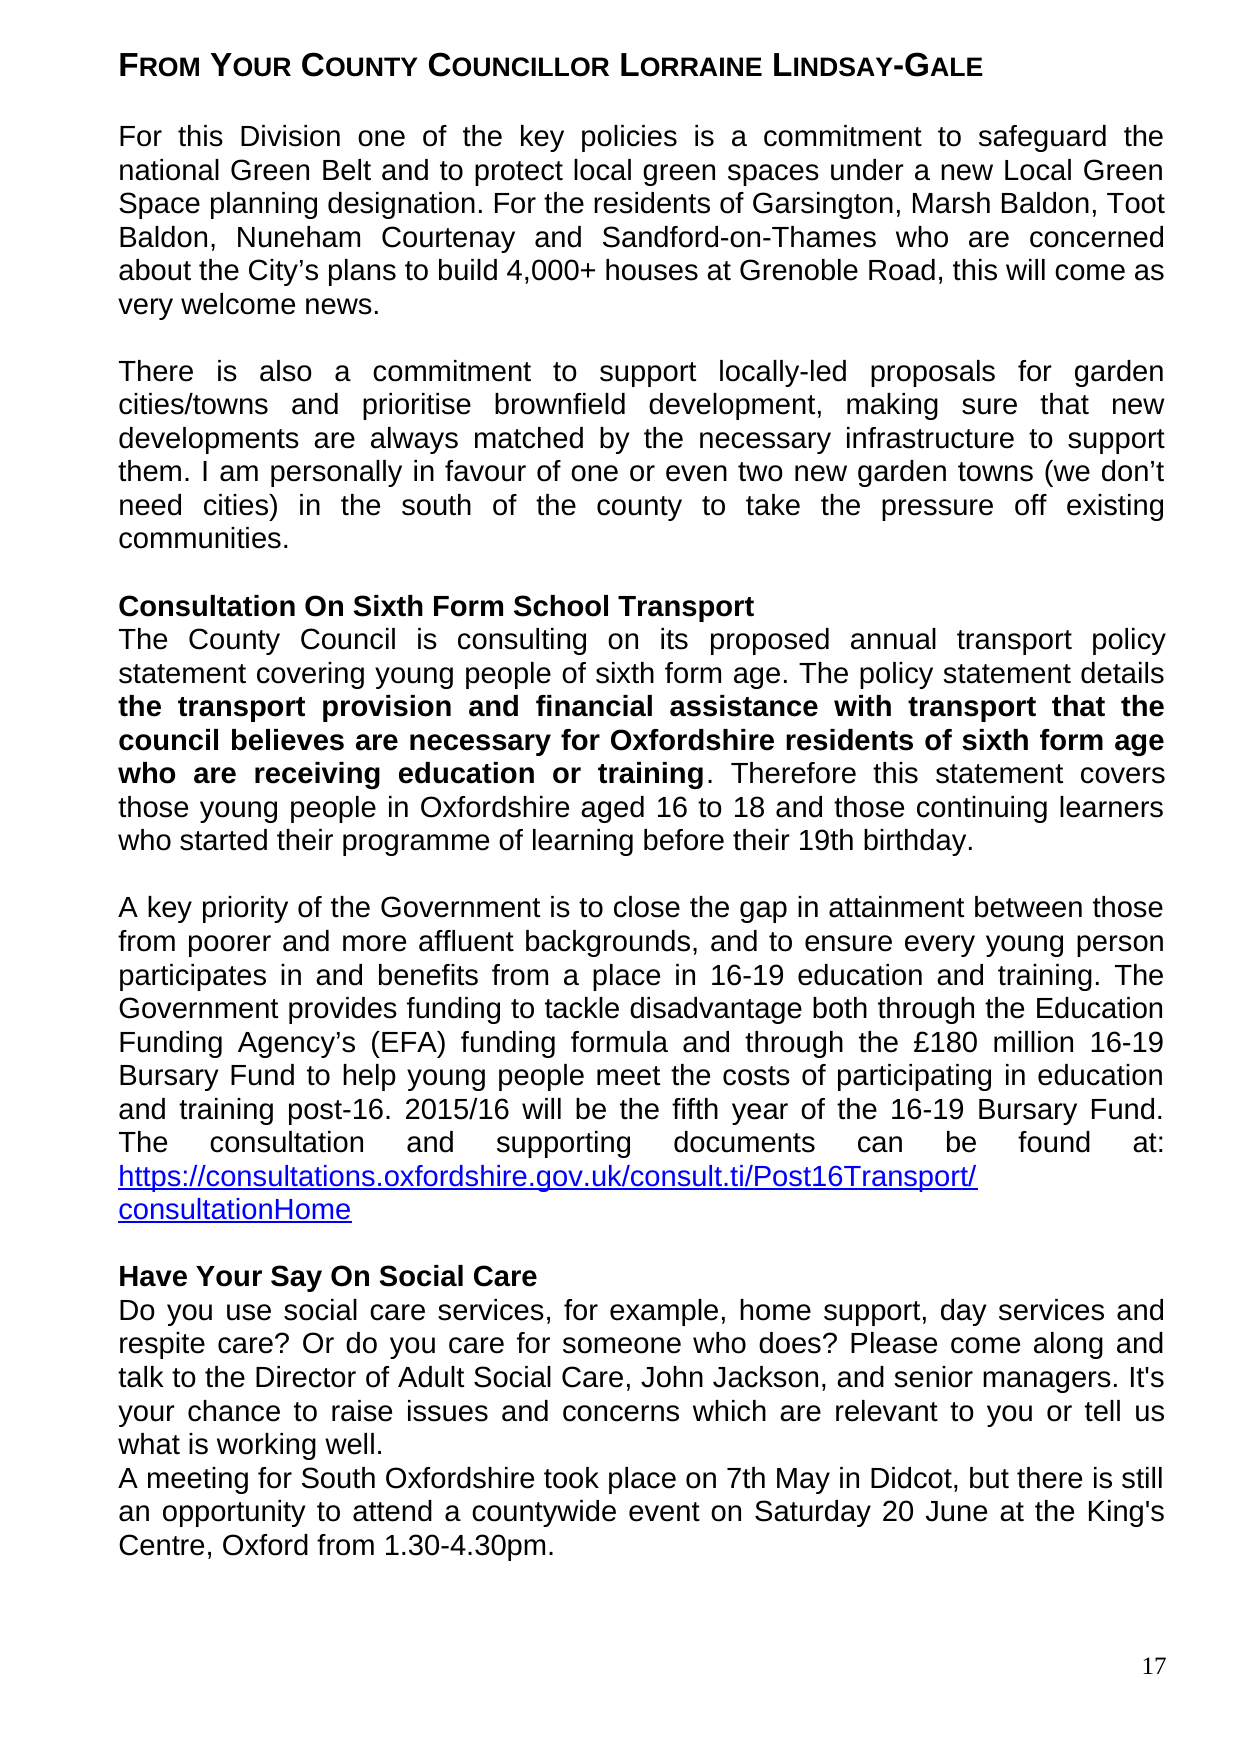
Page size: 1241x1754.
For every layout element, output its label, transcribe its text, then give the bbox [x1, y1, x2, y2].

text There is also a commitment to support locally-led proposals for garden cities/towns and prioritise brownfield development, making sure that new developments are always matched by the necessary infrastructure to support them. I am personally in favour of one or even two new garden towns (we don’t need cities) in the south of the county to take the pressure off existing communities. [118, 354, 1166, 555]
text A key priority of the Government is to close the gap in attainment between those from poorer and more affluent backgrounds, and to ensure every young person participates in and benefits from a place in 16-19 education and training. The Government provides funding to tackle disadvantage both through the Education Funding Agency’s (EFA) funding formula and through the £180 million 16-19 Bursary Fund to help young people meet the costs of participating in education and training post-16. 2015/16 will be the fifth year of the 16-19 Bursary Fund. The consultation and supporting documents can be found at: https://consultations.oxfordshire.gov.uk/consult.ti/Post16Transport/consultationHome [118, 890, 1166, 1226]
text Have Your Say On Social Care [118, 1259, 1166, 1293]
text The County Council is consulting on its proposed annual transport policy statement covering young people of sixth form age. The policy statement details the transport provision and financial assistance with transport that the council believes are necessary for Oxfordshire residents of sixth form age who are receiving education or training. Therefore this statement covers those young people in Oxfordshire aged 16 to 18 and those continuing learners who started their programme of learning before their 19th birthday. [118, 622, 1166, 857]
text A meeting for South Oxfordshire took place on 7th May in Didcot, but there is still an opportunity to attend a countywide event on Saturday 20 June at the King's Centre, Oxford from 1.30-4.30pm. [118, 1461, 1166, 1561]
text From Your County Councillor Lorraine Lindsay-Gale [118, 45, 1166, 83]
text Consultation On Sixth Form School Transport [118, 588, 1166, 622]
text For this Division one of the key policies is a commitment to safeguard the national Green Belt and to protect local green spaces under a new Local Green Space planning designation. For the residents of Garsington, Marsh Baldon, Toot Baldon, Nuneham Courtenay and Sandford-on-Thames who are concerned about the City’s plans to build 4,000+ houses at Grenoble Road, this will come as very welcome news. [118, 119, 1166, 320]
text Do you use social care services, for example, home support, day services and respite care? Or do you care for someone who does? Please come along and talk to the Director of Adult Social Care, John Jackson, and senior managers. It's your chance to raise issues and concerns which are relevant to you or tell us what is working well. [118, 1293, 1166, 1461]
